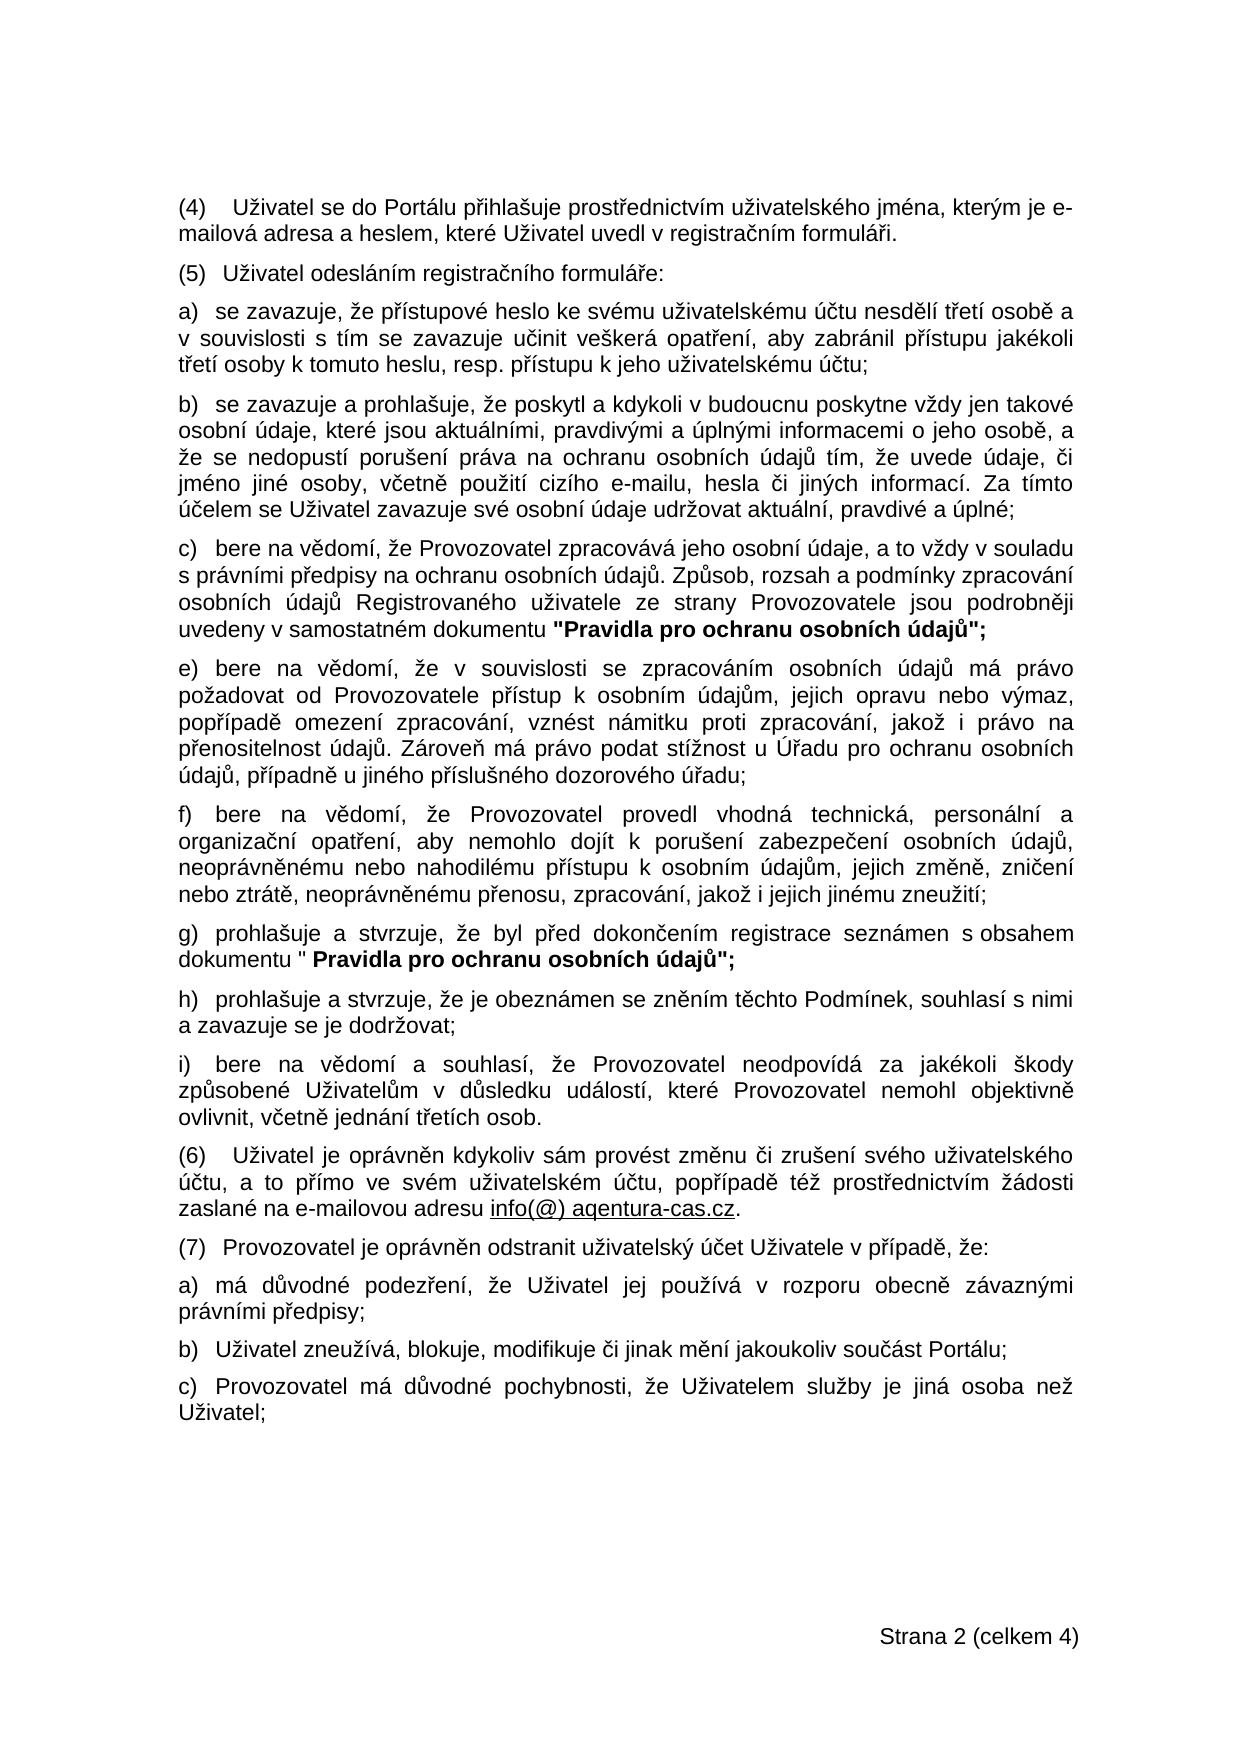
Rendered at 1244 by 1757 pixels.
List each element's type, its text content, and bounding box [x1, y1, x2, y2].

list prohlašuje a stvrzuje, že byl před dokončením registrace seznámen s obsahem dokumentu " Pravidla pro ochranu osobních údajů"; [178, 920, 1074, 973]
list Provozovatel je oprávněn odstranit uživatelský účet Uživatele v případě, že: [178, 1235, 1093, 1261]
list Uživatel je oprávněn kdykoliv sám provést změnu či zrušení svého uživatelského účtu, a to přímo ve svém uživatelském účtu, popřípadě též prostřednictvím žádosti zaslané na e-mailovou adresu info(@) aqentura-cas.cz. [178, 1143, 1074, 1222]
list bere na vědomí a souhlasí, že Provozovatel neodpovídá za jakékoli škody způsobené Uživatelům v důsledku událostí, které Provozovatel nemohl objektivně ovlivnit, včetně jednání třetích osob. [178, 1051, 1074, 1130]
list bere na vědomí, že v souvislosti se zpracováním osobních údajů má právo požadovat od Provozovatele přístup k osobním údajům, jejich opravu nebo výmaz, popřípadě omezení zpracování, vznést námitku proti zpracování, jakož i právo na přenositelnost údajů. Zároveň má právo podat stížnost u Úřadu pro ochranu osobních údajů, případně u jiného příslušného dozorového úřadu; [178, 655, 1074, 789]
list Uživatel zneužívá, blokuje, modifikuje či jinak mění jakoukoliv součást Portálu; [178, 1338, 1074, 1362]
list Uživatel se do Portálu přihlašuje prostřednictvím uživatelského jména, kterým je e-mailová adresa a heslem, které Uživatel uvedl v registračním formuláři. [178, 194, 1074, 247]
list se zavazuje a prohlašuje, že poskytl a kdykoli v budoucnu poskytne vždy jen takové osobní údaje, které jsou aktuálními, pravdivými a úplnými informacemi o jeho osobě, a že se nedopustí porušení práva na ochranu osobních údajů tím, že uvede údaje, či jméno jiné osoby, včetně použití cizího e-mailu, hesla či jiných informací. Za tímto účelem se Uživatel zavazuje své osobní údaje udržovat aktuální, pravdivé a úplné; [178, 391, 1074, 523]
list se zavazuje, že přístupové heslo ke svému uživatelskému účtu nesdělí třetí osobě a v souvislosti s tím se zavazuje učinit veškerá opatření, aby zabránil přístupu jakékoli třetí osoby k tomuto heslu, resp. přístupu k jeho uživatelskému účtu; [178, 298, 1074, 378]
list prohlašuje a stvrzuje, že je obeznámen se zněním těchto Podmínek, souhlasí s nimi a zavazuje se je dodržovat; [178, 986, 1074, 1039]
list Provozovatel má důvodné pochybnosti, že Uživatelem služby je jiná osoba než Uživatel; [178, 1374, 1074, 1425]
list bere na vědomí, že Provozovatel zpracovává jeho osobní údaje, a to vždy v souladu s právními předpisy na ochranu osobních údajů. Způsob, rozsah a podmínky zpracování osobních údajů Registrovaného uživatele ze strany Provozovatele jsou podrobněji uvedeny v samostatném dokumentu "Pravidla pro ochranu osobních údajů"; [178, 536, 1074, 643]
list bere na vědomí, že Provozovatel provedl vhodná technická, personální a organizační opatření, aby nemohlo dojít k porušení zabezpečení osobních údajů, neoprávněnému nebo nahodilému přístupu k osobním údajům, jejich změně, zničení nebo ztrátě, neoprávněnému přenosu, zpracování, jakož i jejich jinému zneužití; [178, 802, 1074, 907]
list má důvodné podezření, že Uživatel jej používá v rozporu obecně závaznými právními předpisy; [178, 1273, 1074, 1324]
list Uživatel odesláním registračního formuláře: [178, 261, 1093, 286]
